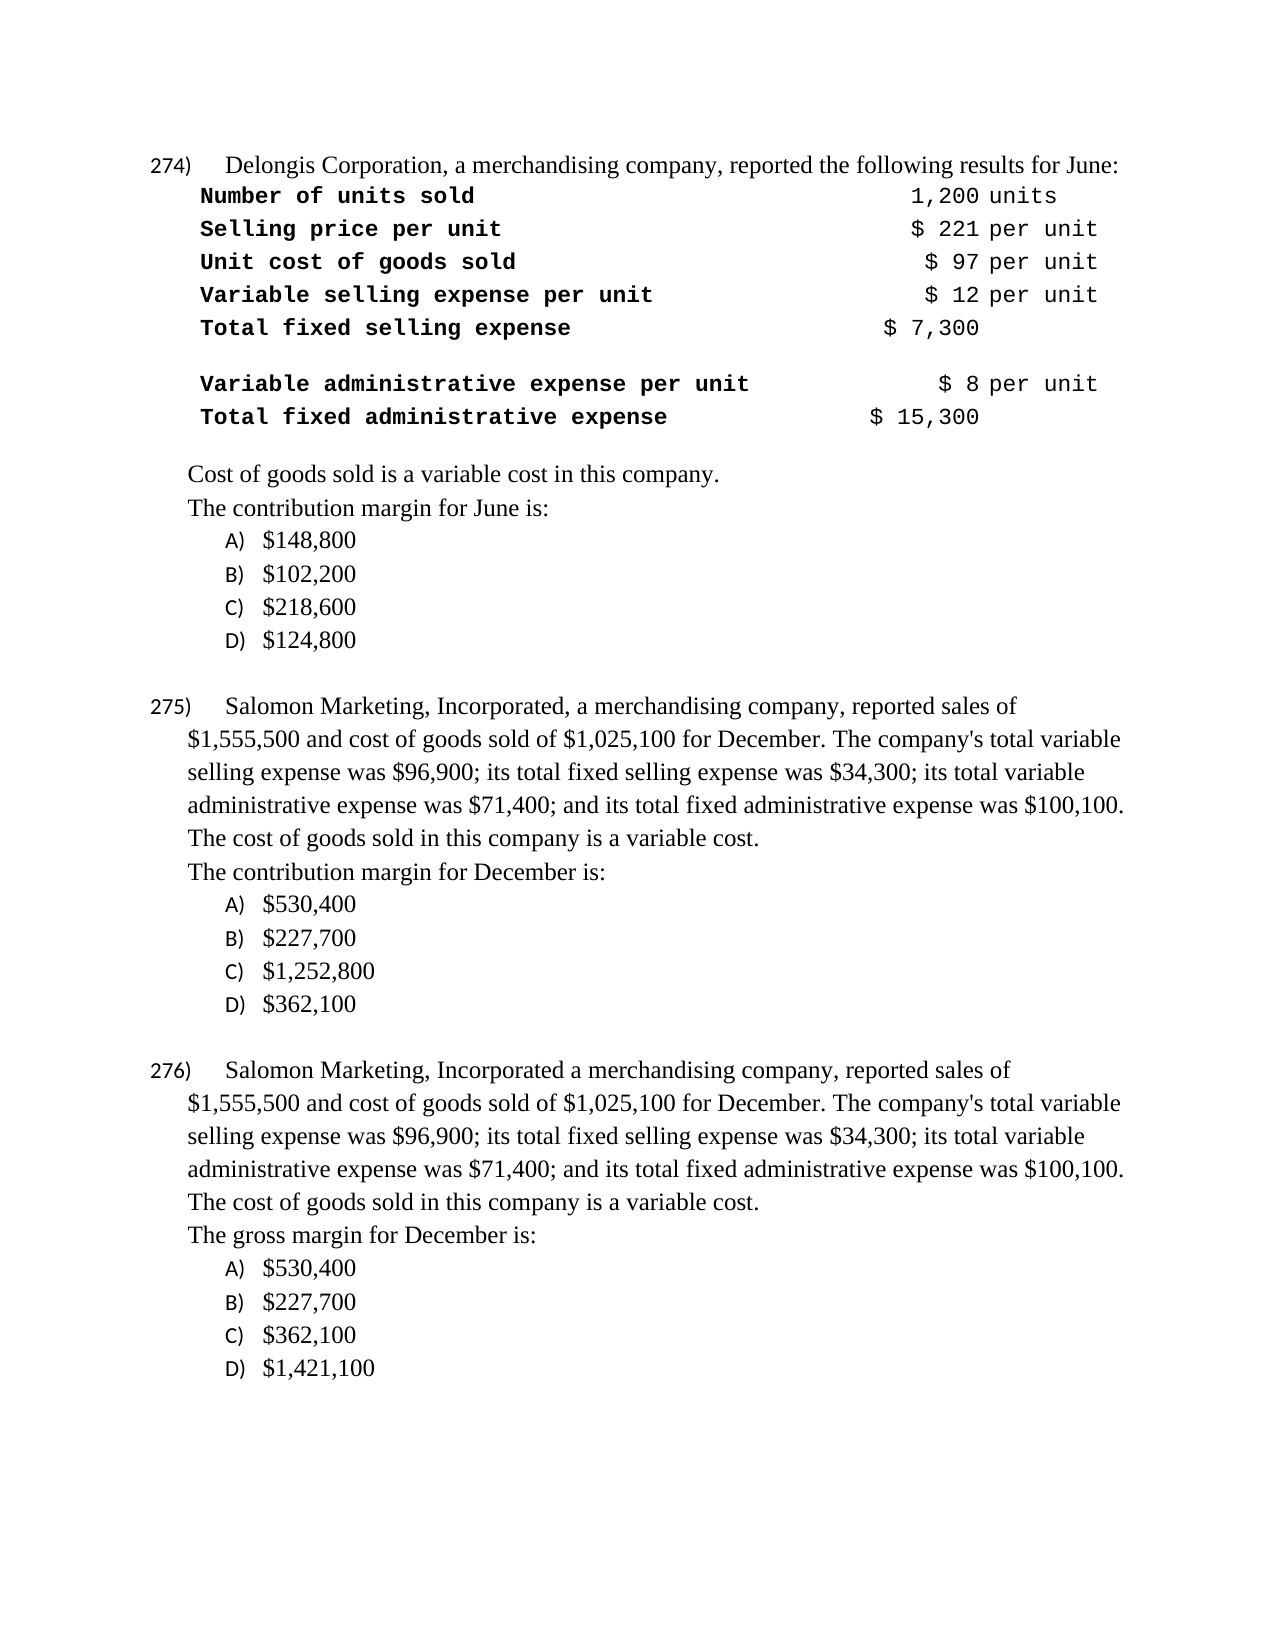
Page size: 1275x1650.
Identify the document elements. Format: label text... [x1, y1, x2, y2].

list Delongis Corporation, a merchandising company, reported the following results for June: [150, 150, 1125, 179]
list $227,700 [225, 1287, 1125, 1316]
list $1,421,100 [225, 1353, 1125, 1383]
list $1,252,800 [225, 956, 1125, 985]
list $362,100 [225, 1320, 1125, 1349]
list $218,600 [225, 592, 1125, 621]
list $102,200 [225, 559, 1125, 588]
list $227,700 [225, 923, 1125, 952]
list Salomon Marketing, Incorporated, a merchandising company, reported sales of $1,555,500 and cost of goods sold of $1,025,100 for December. The company's total variable selling expense was $96,900; its total fixed selling expense was $34,300; its total variable administrative expense was $71,400; and its total fixed administrative expense was $100,100. The cost of goods sold in this company is a variable cost. The contribution margin for December is: [150, 691, 1125, 885]
list $148,800 [225, 526, 1125, 555]
list $362,100 [225, 989, 1125, 1019]
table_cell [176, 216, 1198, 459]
list Salomon Marketing, Incorporated a merchandising company, reported sales of $1,555,500 and cost of goods sold of $1,025,100 for December. The company's total variable selling expense was $96,900; its total fixed selling expense was $34,300; its total variable administrative expense was $71,400; and its total fixed administrative expense was $100,100. The cost of goods sold in this company is a variable cost. The gross margin for December is: [150, 1055, 1125, 1249]
list $530,400 [225, 889, 1125, 919]
list $530,400 [225, 1253, 1125, 1283]
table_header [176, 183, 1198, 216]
text Cost of goods sold is a variable cost in this company. The contribution margin for June is: [187, 459, 1125, 521]
list $124,800 [225, 626, 1125, 655]
